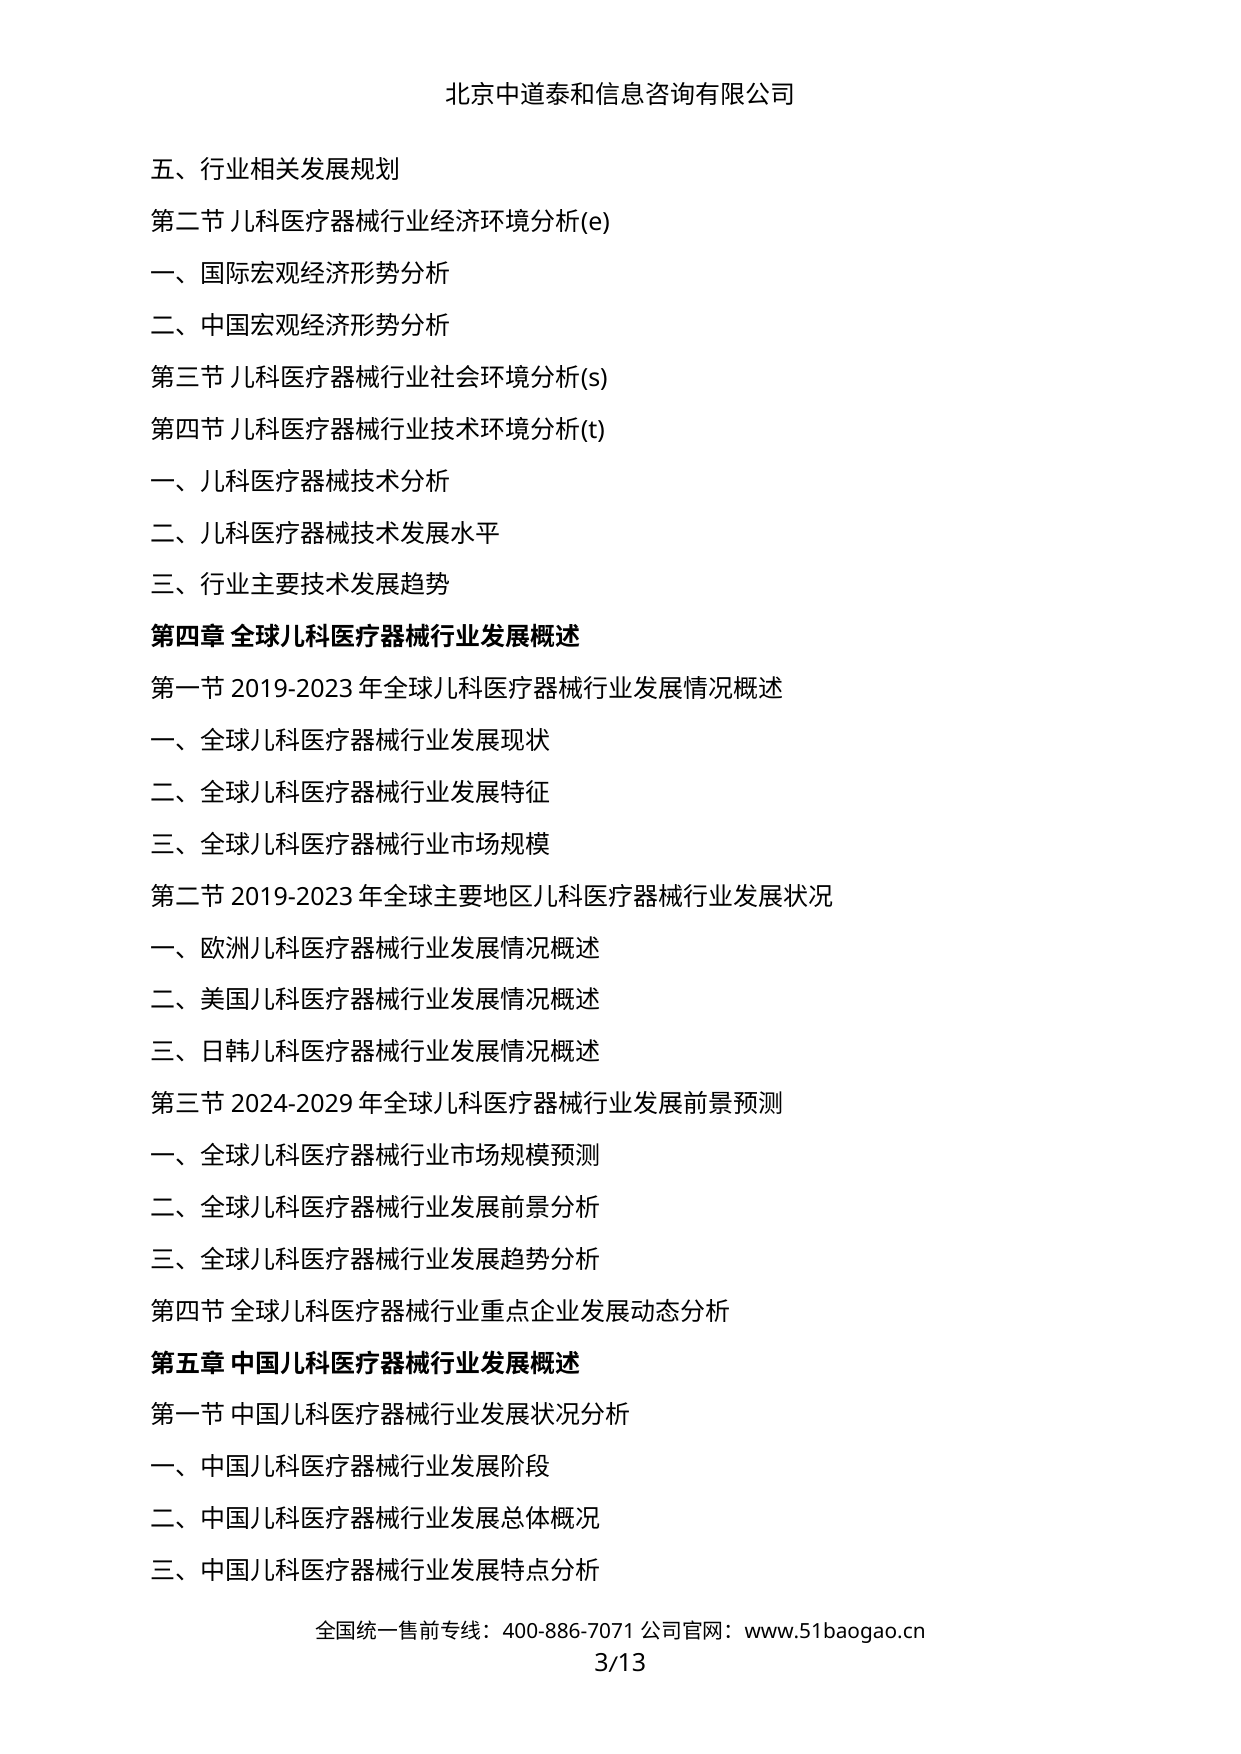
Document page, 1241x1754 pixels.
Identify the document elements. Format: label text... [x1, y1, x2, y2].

text 第四章 全球儿科医疗器械行业发展概述 [150, 617, 1090, 653]
text 一、全球儿科医疗器械行业市场规模预测 [150, 1136, 1090, 1172]
text 第二节 儿科医疗器械行业经济环境分析(e) [150, 202, 1090, 238]
text 一、中国儿科医疗器械行业发展阶段 [150, 1447, 1090, 1483]
text 一、儿科医疗器械技术分析 [150, 461, 1090, 497]
text 三、中国儿科医疗器械行业发展特点分析 [150, 1551, 1090, 1587]
text 三、行业主要技术发展趋势 [150, 565, 1090, 601]
text 第一节 2019-2023年全球儿科医疗器械行业发展情况概述 [150, 669, 1090, 705]
text 第四节 全球儿科医疗器械行业重点企业发展动态分析 [150, 1291, 1090, 1327]
text 第二节 2019-2023年全球主要地区儿科医疗器械行业发展状况 [150, 876, 1090, 912]
text 二、中国宏观经济形势分析 [150, 306, 1090, 342]
text 三、全球儿科医疗器械行业市场规模 [150, 824, 1090, 861]
text 五、行业相关发展规划 [150, 150, 1090, 186]
text 第五章 中国儿科医疗器械行业发展概述 [150, 1343, 1090, 1379]
text 一、国际宏观经济形势分析 [150, 254, 1090, 290]
text 二、全球儿科医疗器械行业发展特征 [150, 772, 1090, 809]
text 三、日韩儿科医疗器械行业发展情况概述 [150, 1032, 1090, 1068]
text 第三节 儿科医疗器械行业社会环境分析(s) [150, 357, 1090, 394]
text 二、全球儿科医疗器械行业发展前景分析 [150, 1187, 1090, 1224]
text 一、全球儿科医疗器械行业发展现状 [150, 721, 1090, 757]
text 二、儿科医疗器械技术发展水平 [150, 513, 1090, 549]
text 第三节 2024-2029年全球儿科医疗器械行业发展前景预测 [150, 1084, 1090, 1120]
text 三、全球儿科医疗器械行业发展趋势分析 [150, 1239, 1090, 1276]
text 第一节 中国儿科医疗器械行业发展状况分析 [150, 1395, 1090, 1431]
text 一、欧洲儿科医疗器械行业发展情况概述 [150, 928, 1090, 964]
text 二、中国儿科医疗器械行业发展总体概况 [150, 1499, 1090, 1535]
text 第四节 儿科医疗器械行业技术环境分析(t) [150, 409, 1090, 446]
text 二、美国儿科医疗器械行业发展情况概述 [150, 980, 1090, 1016]
